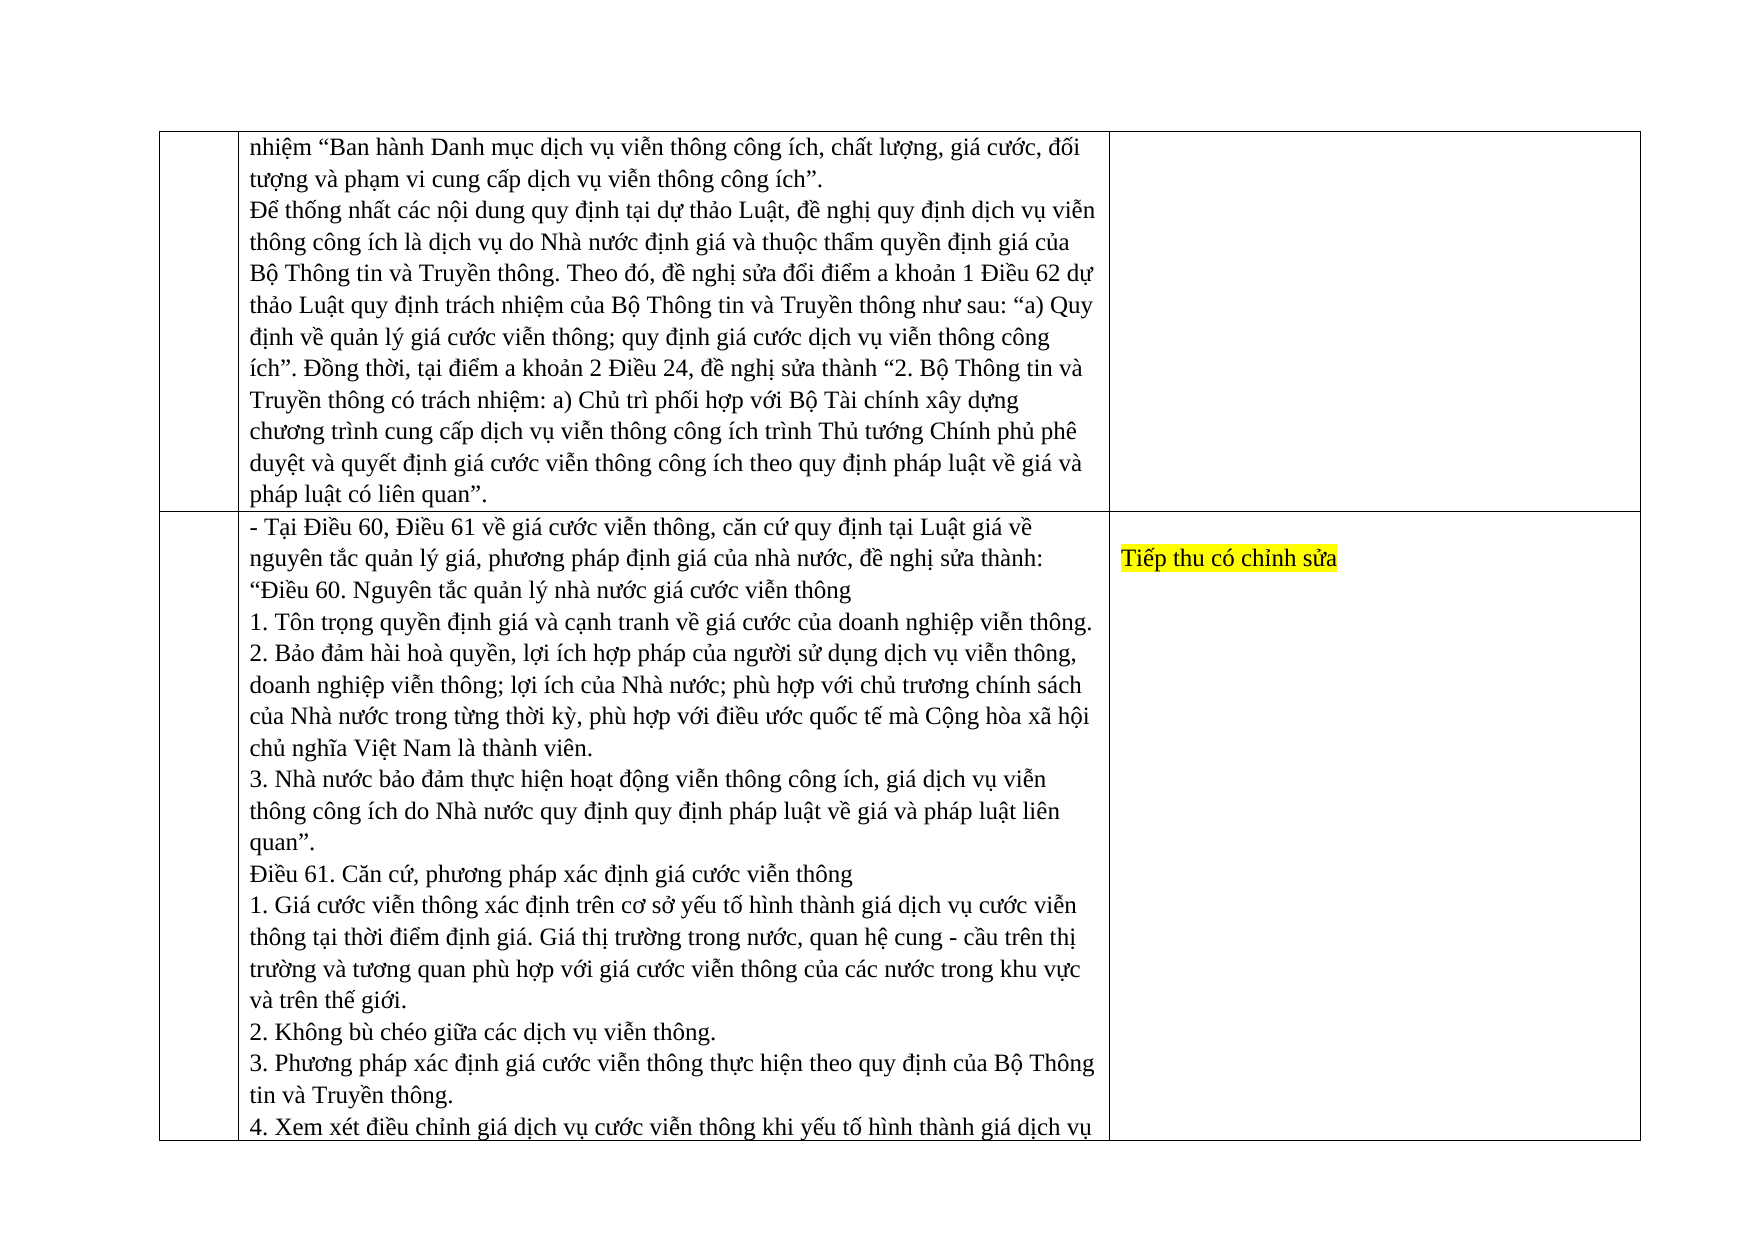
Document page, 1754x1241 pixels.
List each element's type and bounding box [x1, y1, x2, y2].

table_cell [239, 512, 1109, 1140]
table_cell [1110, 132, 1640, 511]
table_cell [160, 512, 238, 1140]
table_cell [239, 132, 1109, 511]
table_cell [1110, 512, 1640, 1140]
table_cell [160, 132, 238, 511]
